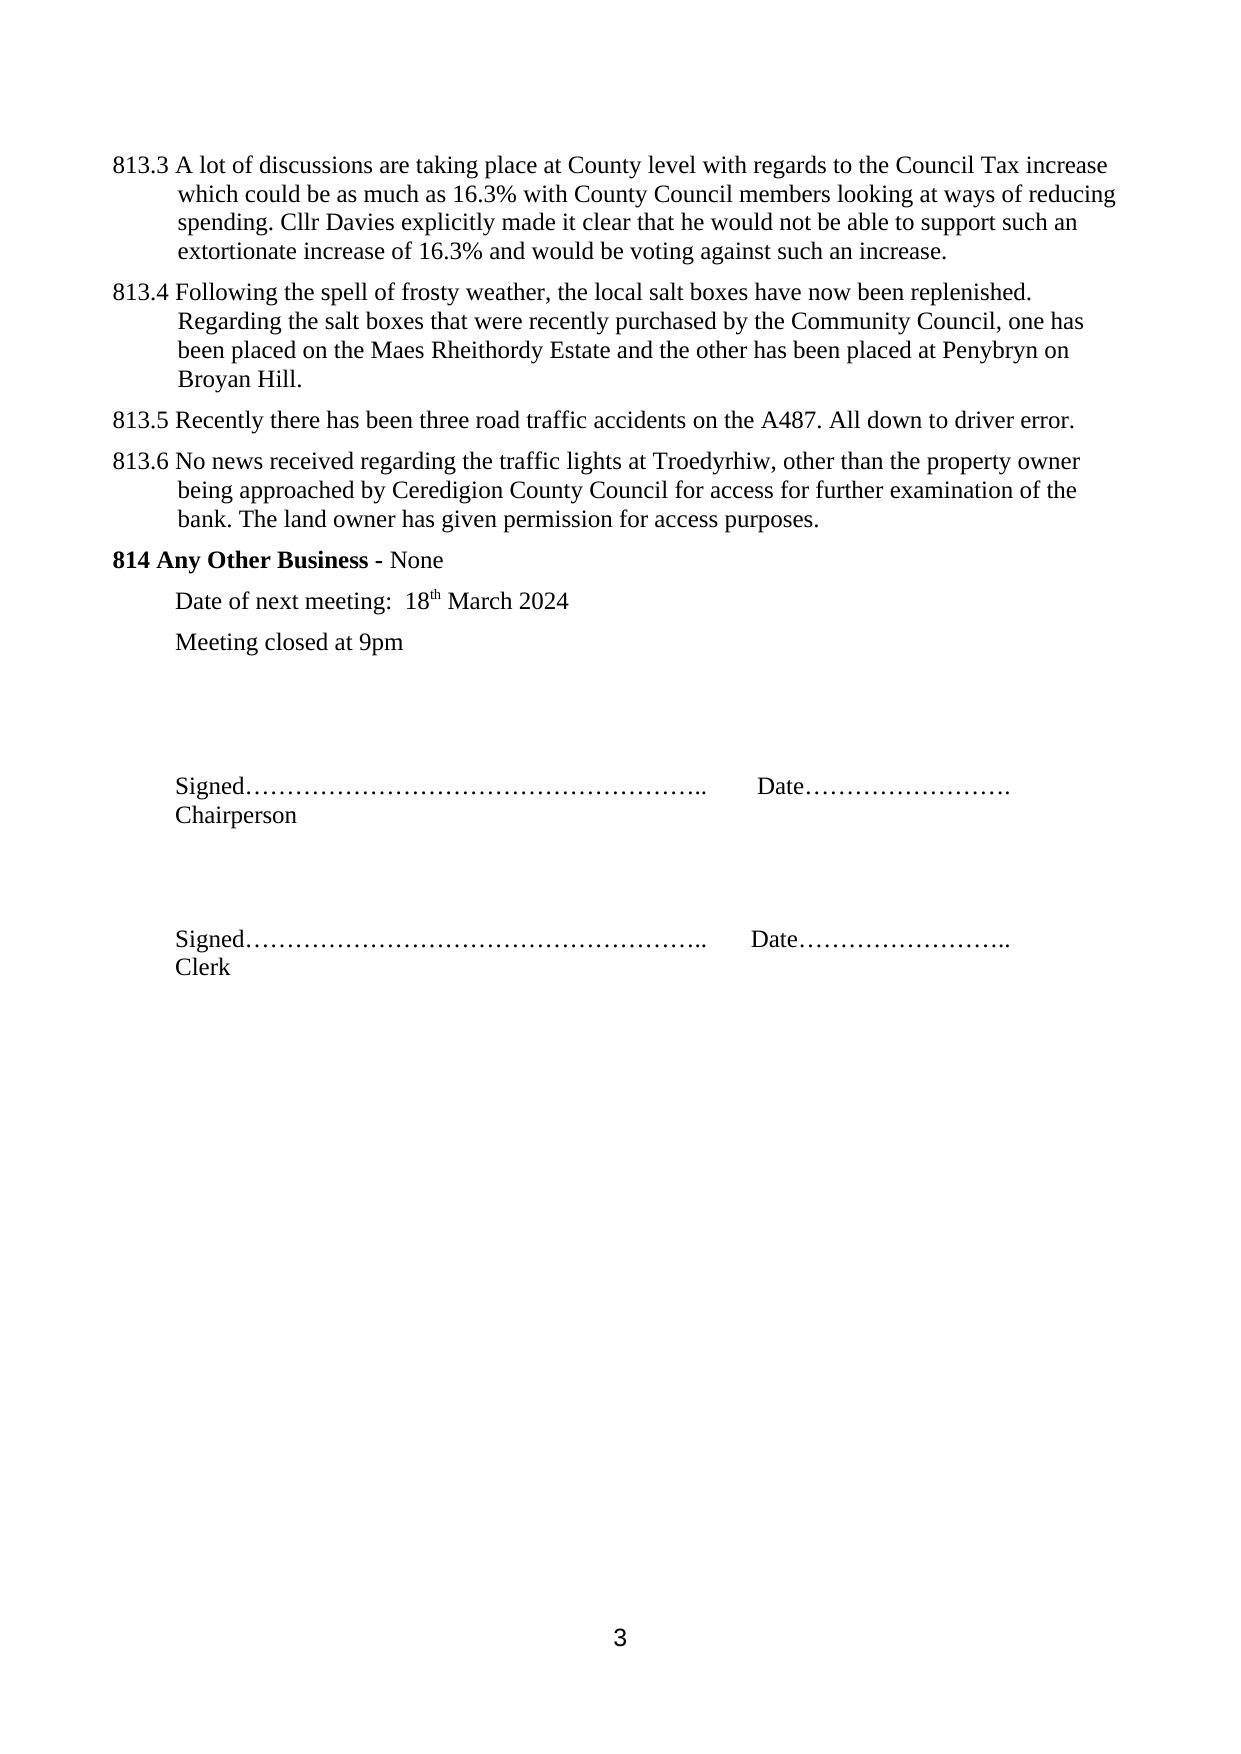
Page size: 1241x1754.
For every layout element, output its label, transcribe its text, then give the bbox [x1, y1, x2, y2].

text 814 Any Other Business - None [112, 545, 1128, 574]
text Signed……………………………………………….. Date…………………….. [112, 924, 1128, 952]
text Date of next meeting: 18th March 2024 [112, 586, 1128, 615]
text 813.3 A lot of discussions are taking place at County level with regards to the Council Tax increase which could be as much as 16.3% with County Council members looking at ways of reducing spending. Cllr Davies explicitly made it clear that he would not be able to support such an extortionate increase of 16.3% and would be voting against such an increase. [112, 150, 1128, 265]
text 813.5 Recently there has been three road traffic accidents on the A487. All down to driver error. [112, 405, 1128, 434]
text Clerk [112, 952, 1128, 981]
text 813.4 Following the spell of frosty weather, the local salt boxes have now been replenished. Regarding the salt boxes that were recently purchased by the Community Council, one has been placed on the Maes Rheithordy Estate and the other has been placed at Penybryn on Broyan Hill. [112, 277, 1128, 392]
text 813.6 No news received regarding the traffic lights at Troedyrhiw, other than the property owner being approached by Ceredigion County Council for access for further examination of the bank. The land owner has given permission for access purposes. [112, 446, 1128, 532]
text Chairperson [112, 800, 1128, 829]
text Signed……………………………………………….. Date……………………. [112, 771, 1128, 800]
text Meeting closed at 9pm [112, 627, 1128, 656]
